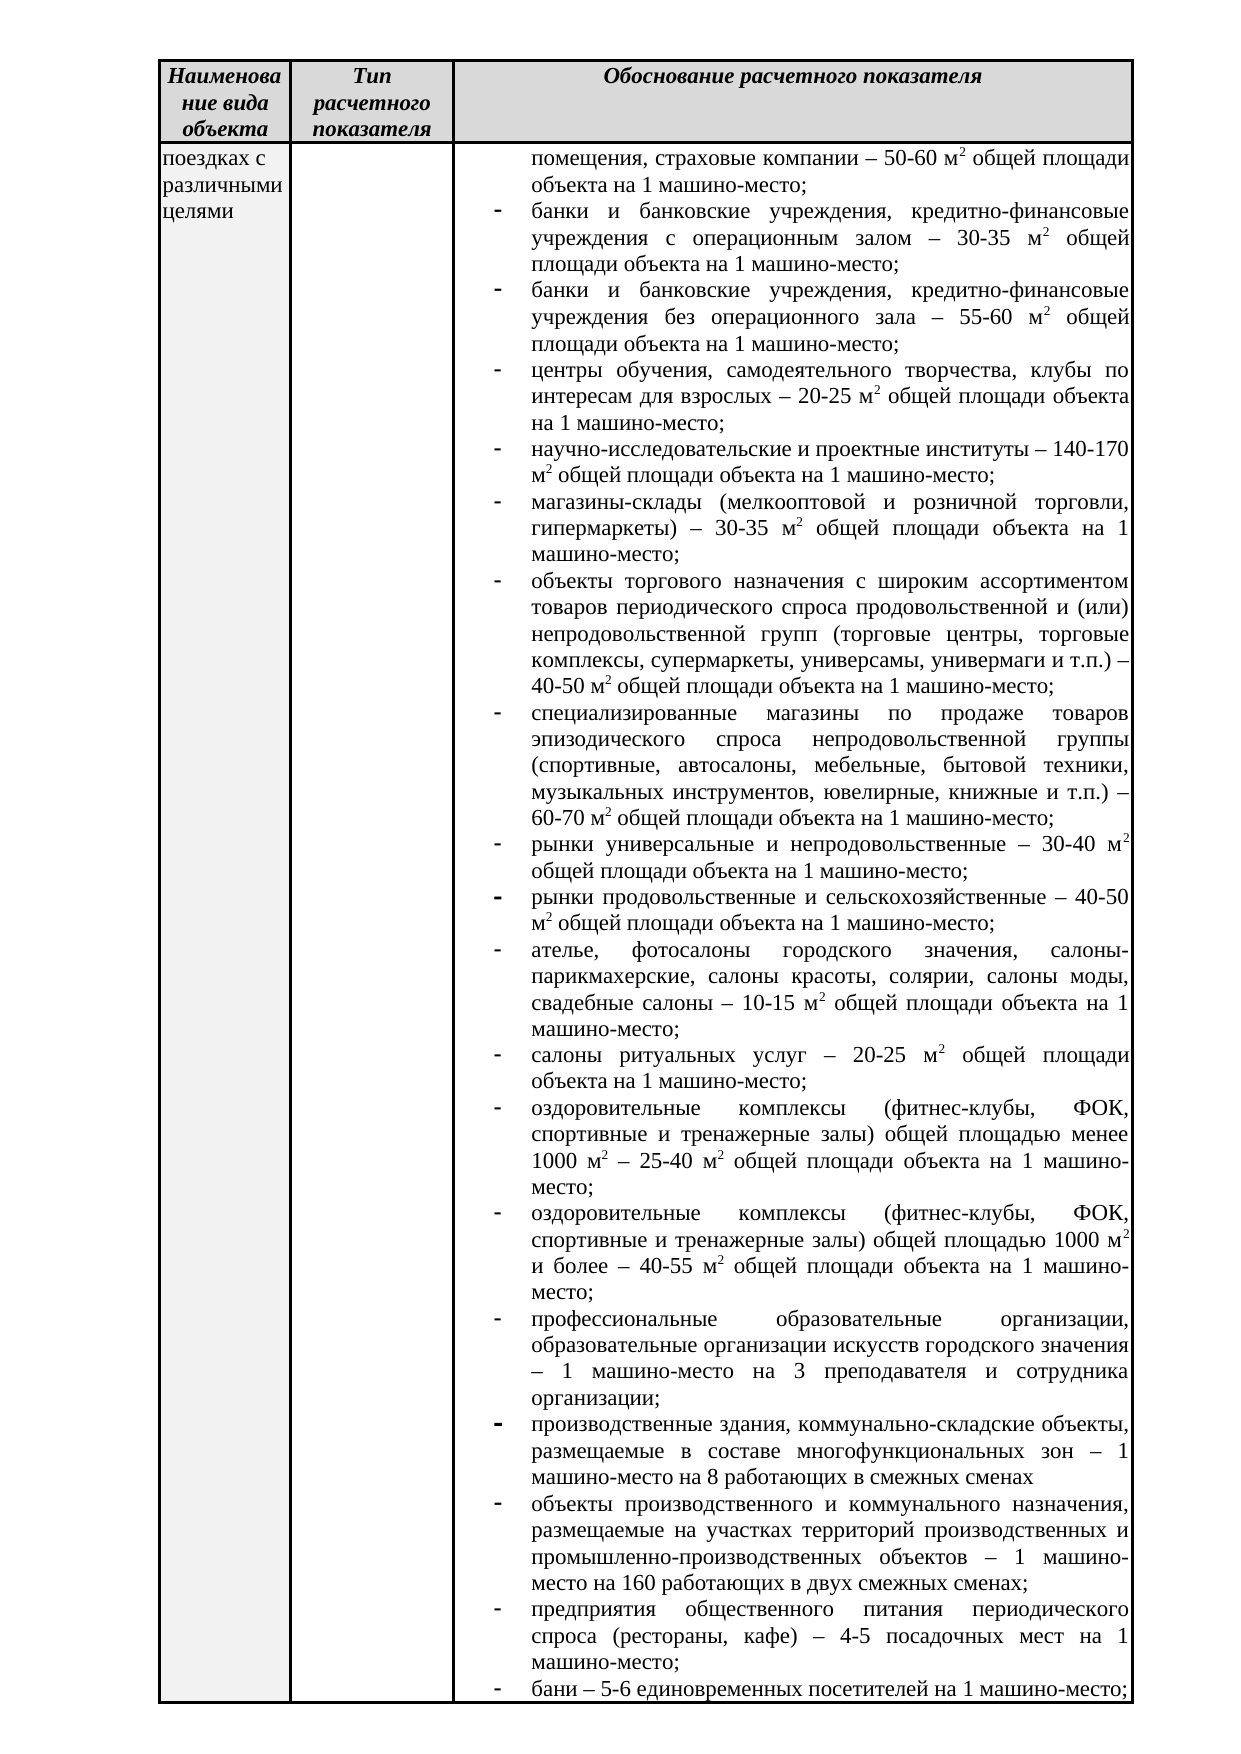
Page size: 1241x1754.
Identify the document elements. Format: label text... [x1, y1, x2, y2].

table_header Тип расчетного показателя [292, 62, 452, 141]
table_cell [161, 144, 289, 1701]
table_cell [455, 144, 1131, 1701]
table_header Обоснование расчетного показателя [455, 62, 1131, 141]
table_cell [292, 144, 452, 1701]
table_header Наименование вида объекта [161, 62, 289, 141]
